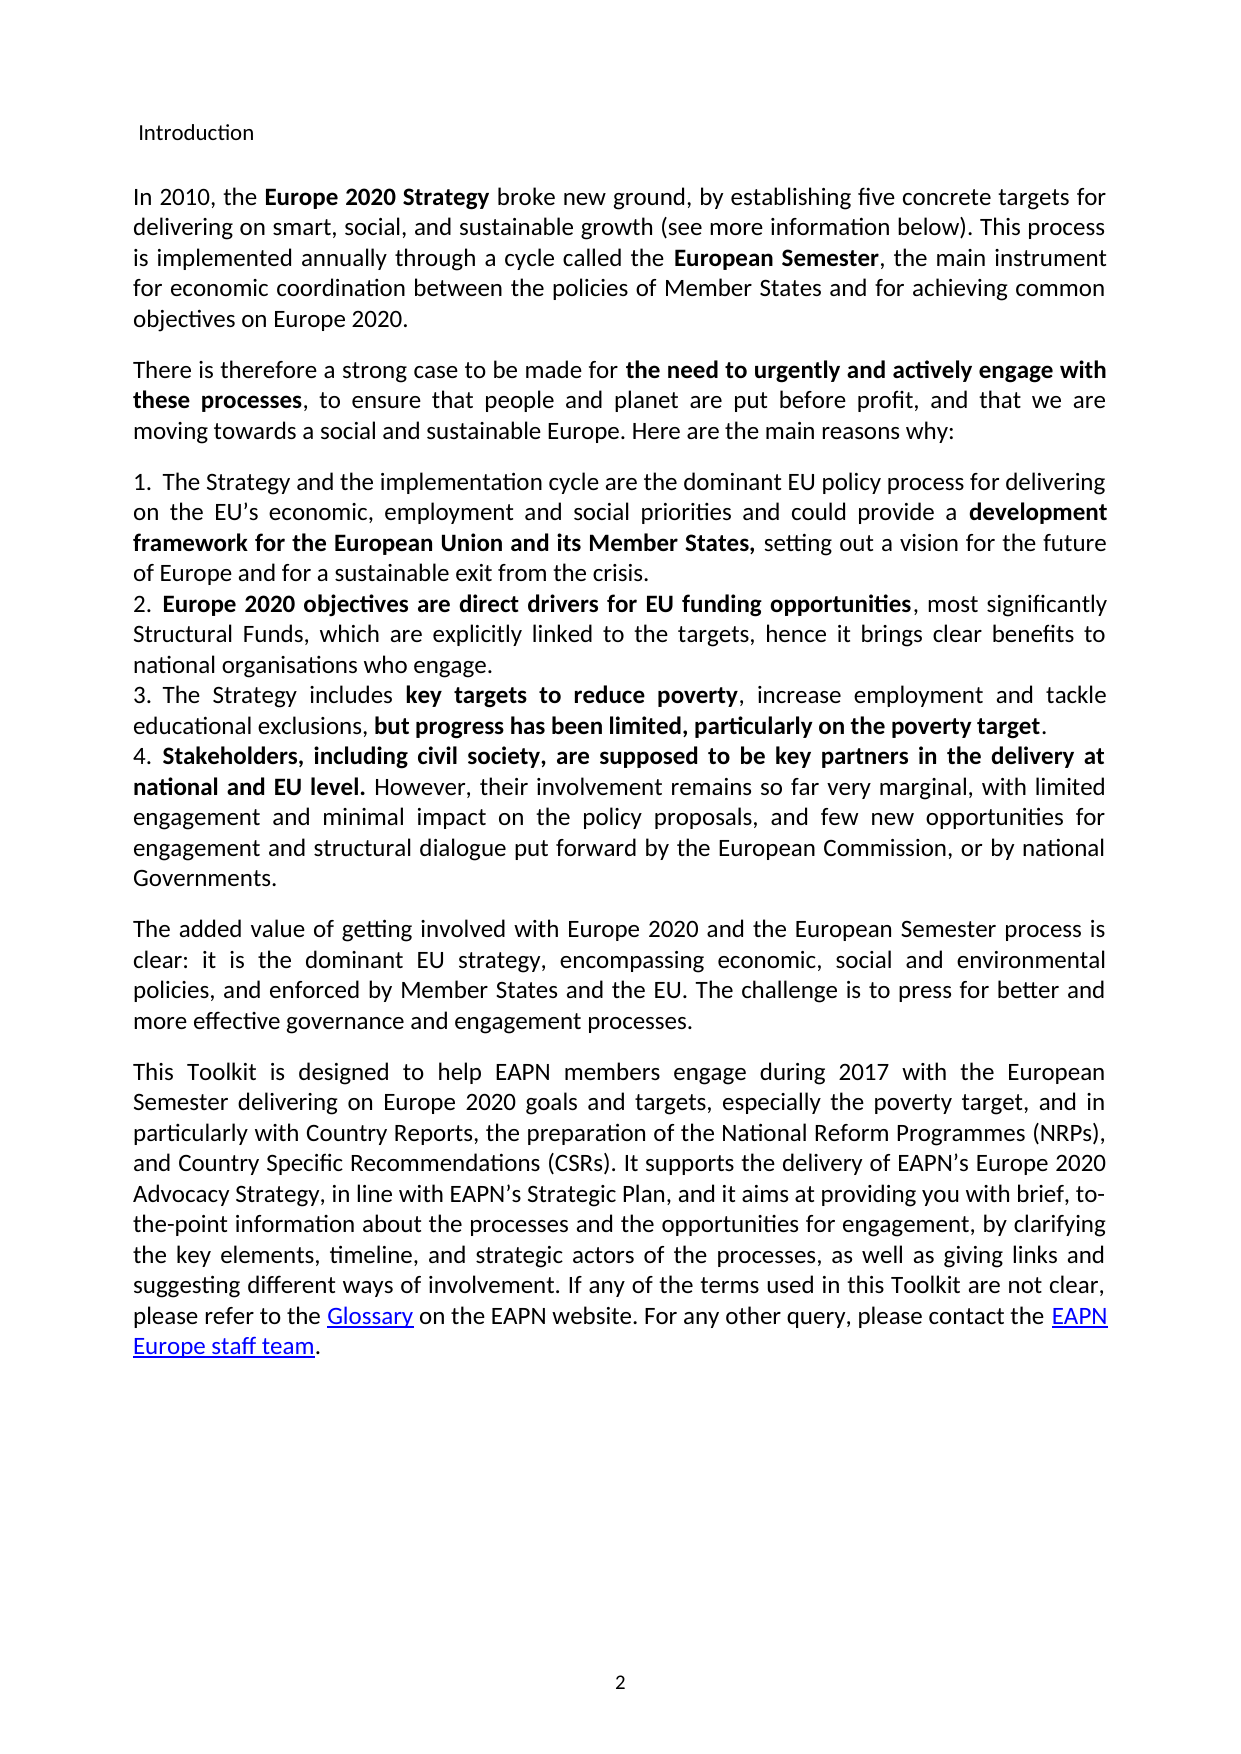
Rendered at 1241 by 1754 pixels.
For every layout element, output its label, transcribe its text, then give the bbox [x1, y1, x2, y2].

text There is therefore a strong case to be made for the need to urgently and actively engage with these processes, to ensure that people and planet are put before profit, and that we are moving towards a social and sustainable Europe. Here are the main reasons why: [133, 354, 1107, 445]
text In 2010, the Europe 2020 Strategy broke new ground, by establishing five concrete targets for delivering on smart, social, and sustainable growth (see more information below). This process is implemented annually through a cycle called the European Semester, the main instrument for economic coordination between the policies of Member States and for achieving common objectives on Europe 2020. [133, 181, 1107, 333]
list The Strategy and the implementation cycle are the dominant EU policy process for delivering on the EU’s economic, employment and social priorities and could provide a development framework for the European Union and its Member States, setting out a vision for the future of Europe and for a sustainable exit from the crisis. [133, 466, 1107, 588]
list The Strategy includes key targets to reduce poverty, increase employment and tackle educational exclusions, but progress has been limited, particularly on the poverty target. [133, 679, 1107, 740]
list Europe 2020 objectives are direct drivers for EU funding opportunities, most significantly Structural Funds, which are explicitly linked to the targets, hence it brings clear benefits to national organisations who engage. [133, 588, 1107, 679]
subtitle Introduction [133, 118, 1107, 146]
text The added value of getting involved with Europe 2020 and the European Semester process is clear: it is the dominant EU strategy, encompassing economic, social and environmental policies, and enforced by Member States and the EU. The challenge is to press for better and more effective governance and engagement processes. [133, 913, 1107, 1035]
list Stakeholders, including civil society, are supposed to be key partners in the delivery at national and EU level. However, their involvement remains so far very marginal, with limited engagement and minimal impact on the policy proposals, and few new opportunities for engagement and structural dialogue put forward by the European Commission, or by national Governments. [133, 740, 1107, 893]
text This Toolkit is designed to help EAPN members engage during 2017 with the European Semester delivering on Europe 2020 goals and targets, especially the poverty target, and in particularly with Country Reports, the preparation of the National Reform Programmes (NRPs), and Country Specific Recommendations (CSRs). It supports the delivery of EAPN’s Europe 2020 Advocacy Strategy, in line with EAPN’s Strategic Plan, and it aims at providing you with brief, to-the-point information about the processes and the opportunities for engagement, by clarifying the key elements, timeline, and strategic actors of the processes, as well as giving links and suggesting different ways of involvement. If any of the terms used in this Toolkit are not clear, please refer to the Glossary on the EAPN website. For any other query, please contact the EAPN Europe staff team. [133, 1056, 1107, 1361]
